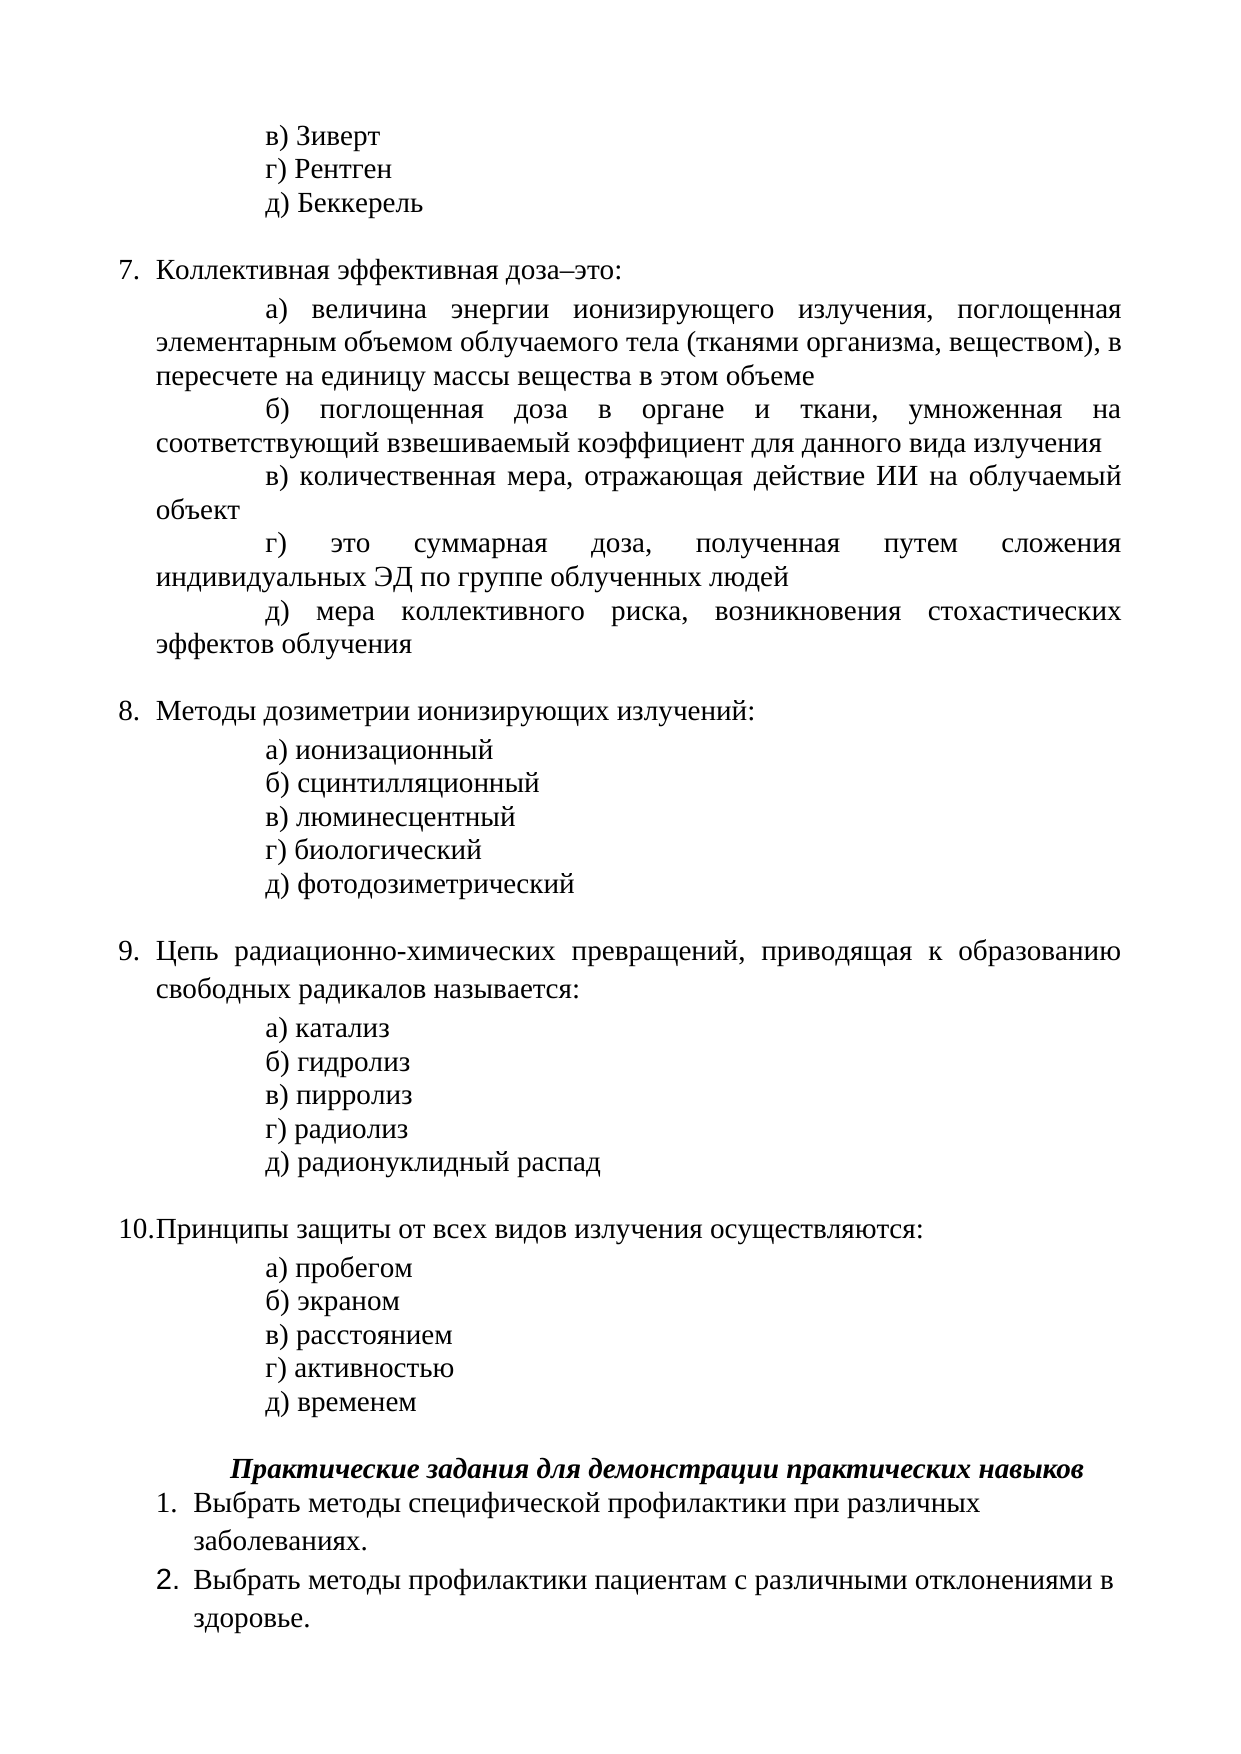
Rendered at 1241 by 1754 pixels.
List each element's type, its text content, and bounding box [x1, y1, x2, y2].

list г) Рентген [156, 152, 1122, 185]
list а) пробегом [156, 1250, 1122, 1283]
list д) радионуклидный распад [156, 1144, 1122, 1178]
list д) мера коллективного риска, возникновения стохастических эффектов облучения [156, 593, 1122, 660]
text Практические задания для демонстрации практических навыков [118, 1451, 1122, 1485]
list д) фотодозиметрический [156, 866, 1122, 899]
list б) сцинтилляционный [156, 765, 1122, 799]
list Цепь радиационно-химических превращений, приводящая к образованию свободных радикалов называется: [118, 933, 1122, 1005]
list а) ионизационный [156, 732, 1122, 765]
list д) Беккерель [156, 185, 1122, 219]
list в) пирролиз [156, 1077, 1122, 1111]
list б) гидролиз [156, 1044, 1122, 1077]
list в) люминесцентный [156, 799, 1122, 832]
list б) экраном [156, 1283, 1122, 1317]
list б) поглощенная доза в органе и ткани, умноженная на соответствующий взвешиваемый коэффициент для данного вида излучения [156, 391, 1122, 458]
list в) расстоянием [156, 1317, 1122, 1351]
list Коллективная эффективная доза–это: [118, 252, 1122, 286]
list а) величина энергии ионизирующего излучения, поглощенная элементарным объемом облучаемого тела (тканями организма, веществом), в пересчете на единицу массы вещества в этом объеме [156, 291, 1122, 391]
list г) активностью [156, 1351, 1122, 1384]
list д) временем [156, 1384, 1122, 1418]
list а) катализ [156, 1010, 1122, 1044]
list г) биологический [156, 832, 1122, 866]
list Принципы защиты от всех видов излучения осуществляются: [118, 1211, 1122, 1245]
list г) радиолиз [156, 1111, 1122, 1144]
list г) это суммарная доза, полученная путем сложения индивидуальных ЭД по группе облученных людей [156, 526, 1122, 593]
list Выбрать методы профилактики пациентам с различными отклонениями в здоровье. [156, 1562, 1122, 1634]
list в) количественная мера, отражающая действие ИИ на облучаемый объект [156, 458, 1122, 526]
list в) Зиверт [156, 118, 1122, 152]
list Выбрать методы специфической профилактики при различных заболеваниях. [156, 1485, 1122, 1557]
list Методы дозиметрии ионизирующих излучений: [118, 693, 1122, 727]
